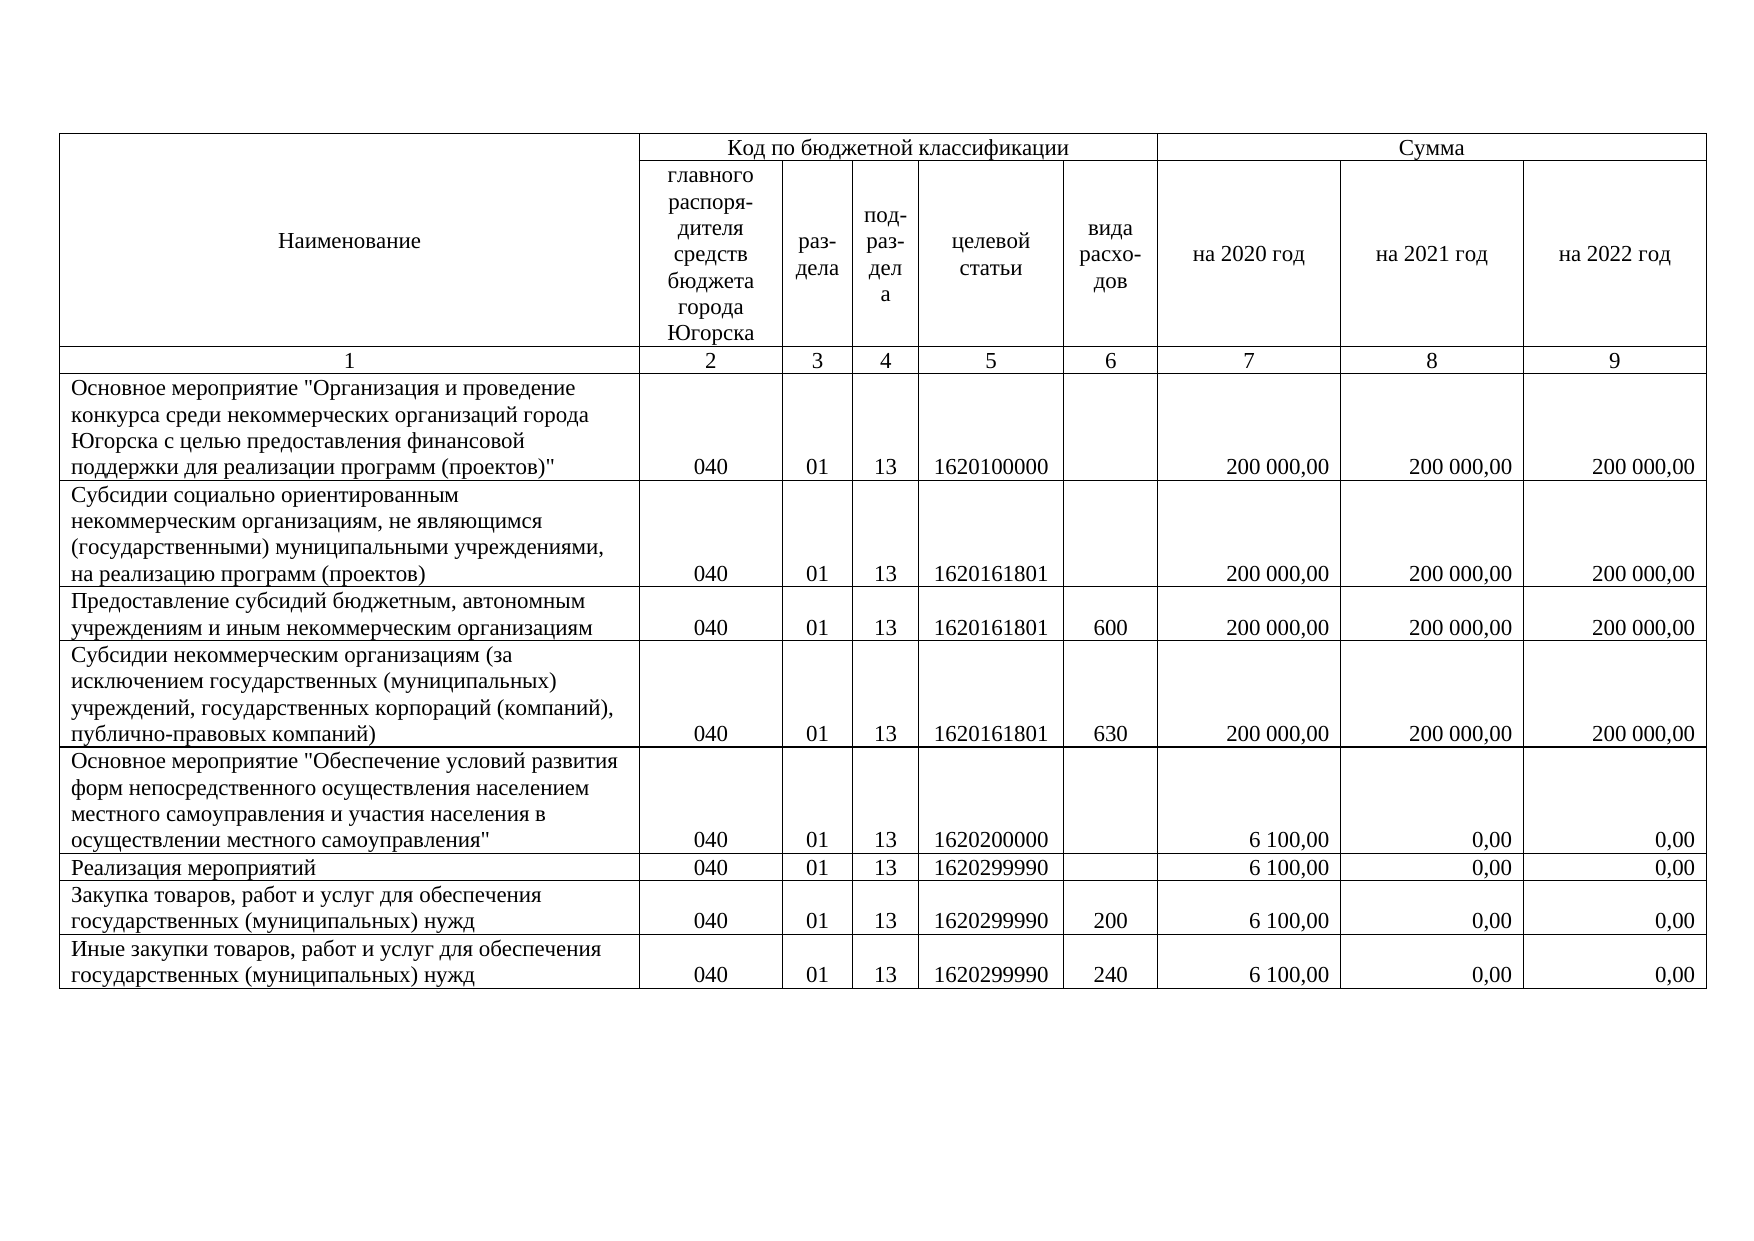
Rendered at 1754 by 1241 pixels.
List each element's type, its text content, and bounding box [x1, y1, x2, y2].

table_cell на 2020 год [1158, 161, 1340, 346]
table_cell 13 [853, 374, 918, 480]
table_cell 13 [853, 481, 918, 586]
table_cell 1620200000 [919, 748, 1063, 853]
table_cell [1064, 854, 1157, 880]
table_cell Субсидии некоммерческим организациям (за исключением государственных (муниципальных) учреждений, государственных корпораций (компаний), публично-правовых компаний) [60, 641, 639, 746]
table_cell целевой статьи [919, 161, 1063, 346]
table_cell Основное мероприятие "Обеспечение условий развития форм непосредственного осуществления населением местного самоуправления и участия населения в осуществлении местного самоуправления" [60, 748, 639, 853]
table_cell 9 [1524, 347, 1706, 373]
table_cell 0,00 [1524, 935, 1706, 988]
table_header Сумма [1158, 134, 1706, 160]
table_cell на 2022 год [1524, 161, 1706, 346]
table_cell 0,00 [1341, 854, 1523, 880]
table_cell 6 100,00 [1158, 881, 1340, 934]
table_cell 13 [853, 641, 918, 746]
table_cell [1064, 374, 1157, 480]
table_cell 1620161801 [919, 481, 1063, 586]
table_cell 7 [1158, 347, 1340, 373]
table_cell 1 [60, 347, 639, 373]
table_cell 01 [783, 935, 852, 988]
table_cell 01 [783, 748, 852, 853]
table_cell Основное мероприятие "Организация и проведение конкурса среди некоммерческих организаций города Югорска с целью предоставления финансовой поддержки для реализации программ (проектов)" [60, 374, 639, 480]
table_cell 630 [1064, 641, 1157, 746]
table_cell 0,00 [1524, 854, 1706, 880]
table_cell 01 [783, 587, 852, 640]
table_cell 1620100000 [919, 374, 1063, 480]
table_cell 0,00 [1341, 935, 1523, 988]
table_cell 0,00 [1341, 881, 1523, 934]
table_cell 200 000,00 [1158, 374, 1340, 480]
table_cell [1064, 748, 1157, 853]
table_cell 3 [783, 347, 852, 373]
table_cell Субсидии социально ориентированным некоммерческим организациям, не являющимся (государственными) муниципальными учреждениями, на реализацию программ (проектов) [60, 481, 639, 586]
table_cell Закупка товаров, работ и услуг для обеспечения государственных (муниципальных) нужд [60, 881, 639, 934]
table_cell 13 [853, 881, 918, 934]
table_cell 200 000,00 [1341, 587, 1523, 640]
table_cell 040 [640, 935, 782, 988]
table_cell Реализация мероприятий [60, 854, 639, 880]
table_cell под- раз- дела [853, 161, 918, 346]
table_cell 600 [1064, 587, 1157, 640]
table_cell Иные закупки товаров, работ и услуг для обеспечения государственных (муниципальных) нужд [60, 935, 639, 988]
table_header Код по бюджетной классификации [640, 134, 1157, 160]
table_cell 040 [640, 374, 782, 480]
table_cell на 2021 год [1341, 161, 1523, 346]
table_cell 040 [640, 587, 782, 640]
table_cell 1620299990 [919, 854, 1063, 880]
table_cell [1064, 481, 1157, 586]
table_cell 200 000,00 [1158, 481, 1340, 586]
table_cell 13 [853, 854, 918, 880]
table_cell 13 [853, 587, 918, 640]
table_cell 0,00 [1524, 748, 1706, 853]
table_cell 200 000,00 [1158, 587, 1340, 640]
table_cell 040 [640, 881, 782, 934]
table_header Наименование [60, 134, 639, 346]
table_cell 2 [640, 347, 782, 373]
table_cell раз-дела [783, 161, 852, 346]
table_cell 01 [783, 854, 852, 880]
table_cell 200 000,00 [1524, 374, 1706, 480]
table_cell 13 [853, 748, 918, 853]
table_cell главного распоря- дителя средств бюджета города Югорска [640, 161, 782, 346]
table_cell 4 [853, 347, 918, 373]
table_cell 13 [853, 935, 918, 988]
table_cell 01 [783, 641, 852, 746]
table_cell 1620161801 [919, 641, 1063, 746]
table_cell 6 100,00 [1158, 748, 1340, 853]
table_cell 01 [783, 881, 852, 934]
table_cell 1620299990 [919, 935, 1063, 988]
table_cell 200 [1064, 881, 1157, 934]
table_cell 200 000,00 [1524, 587, 1706, 640]
table_cell 8 [1341, 347, 1523, 373]
table_cell 040 [640, 481, 782, 586]
table_cell 6 [1064, 347, 1157, 373]
table_cell 200 000,00 [1341, 641, 1523, 746]
table_cell 200 000,00 [1158, 641, 1340, 746]
table_cell 240 [1064, 935, 1157, 988]
table_cell 040 [640, 641, 782, 746]
table_cell 01 [783, 481, 852, 586]
table_cell 6 100,00 [1158, 935, 1340, 988]
table_cell 040 [640, 748, 782, 853]
table_cell Предоставление субсидий бюджетным, автономным учреждениям и иным некоммерческим организациям [60, 587, 639, 640]
table_cell 01 [783, 374, 852, 480]
table_cell 040 [640, 854, 782, 880]
table_cell 1620299990 [919, 881, 1063, 934]
table_cell 200 000,00 [1524, 481, 1706, 586]
table_cell 0,00 [1524, 881, 1706, 934]
table_cell 1620161801 [919, 587, 1063, 640]
table_cell 5 [919, 347, 1063, 373]
table_cell 200 000,00 [1341, 374, 1523, 480]
table_cell 6 100,00 [1158, 854, 1340, 880]
table_cell 200 000,00 [1524, 641, 1706, 746]
table_cell 200 000,00 [1341, 481, 1523, 586]
table_cell 0,00 [1341, 748, 1523, 853]
table_cell вида расхо-дов [1064, 161, 1157, 346]
